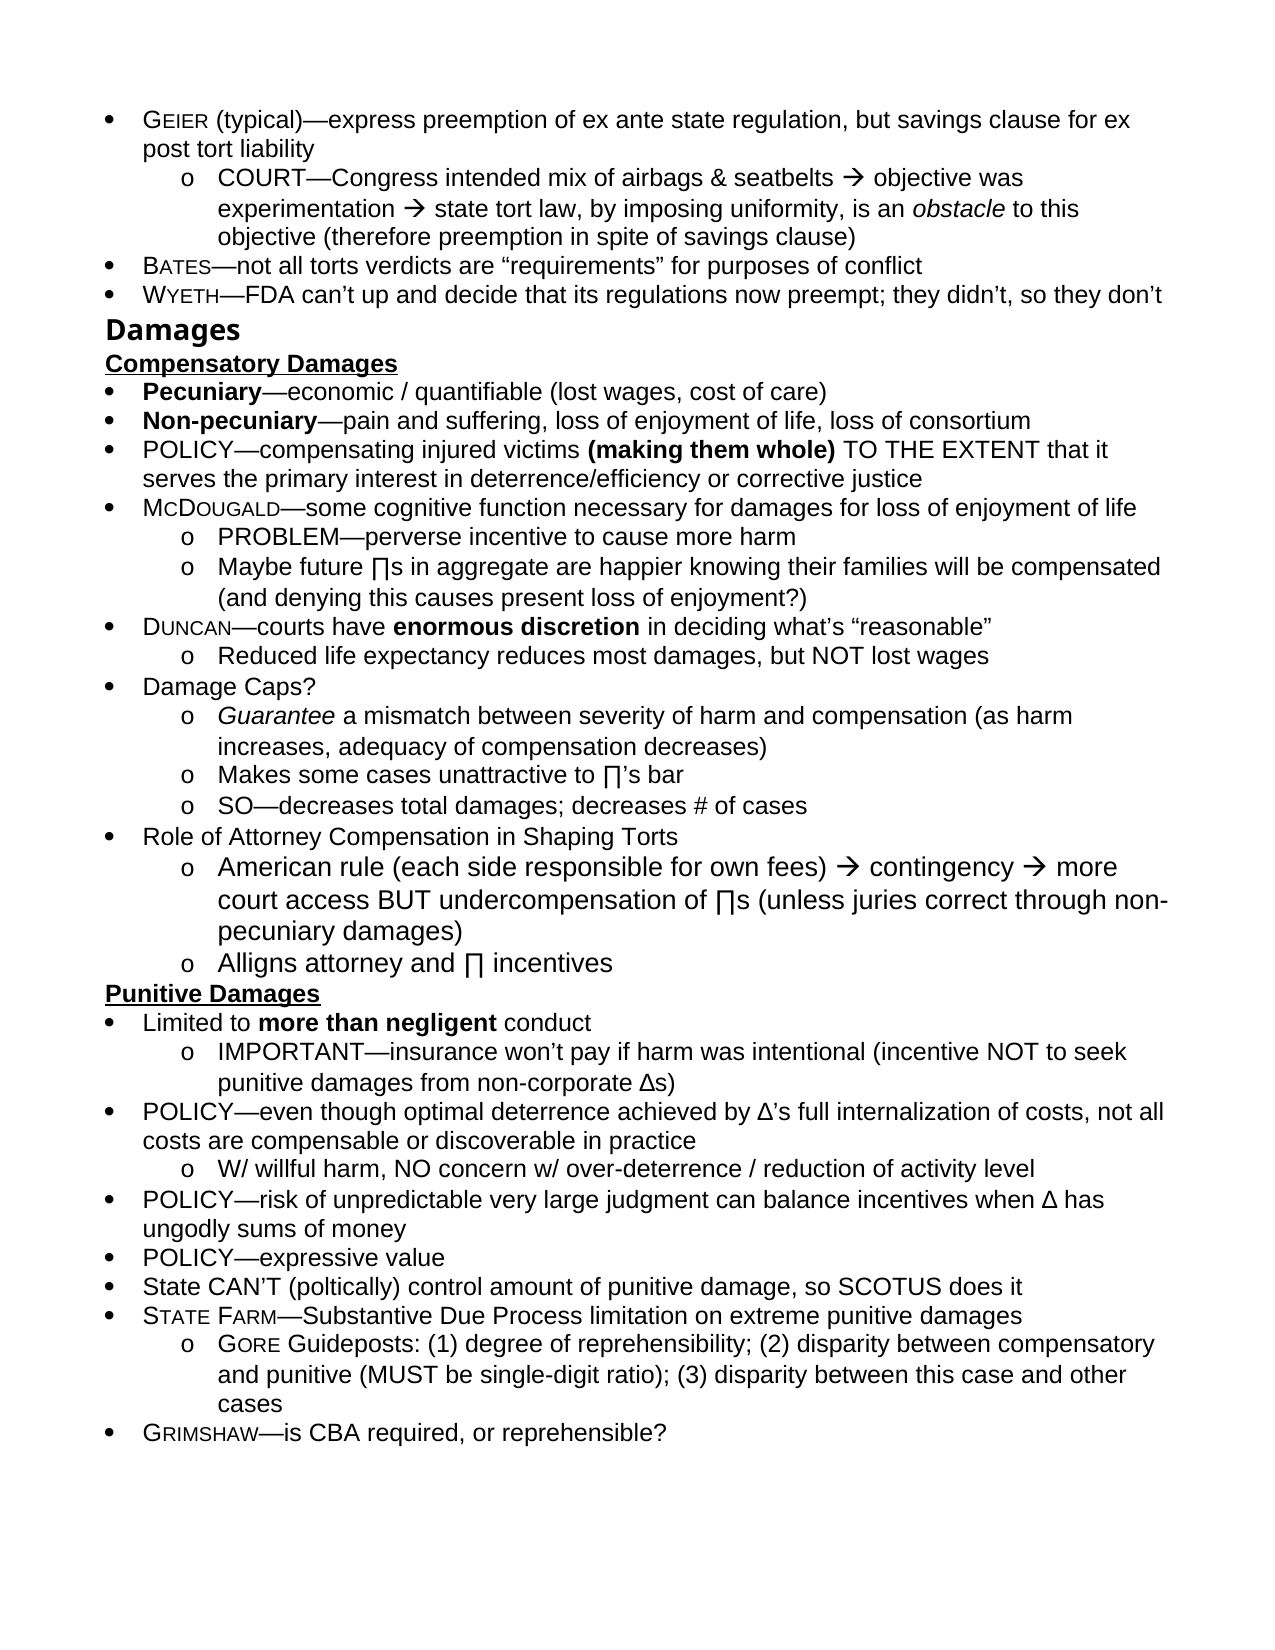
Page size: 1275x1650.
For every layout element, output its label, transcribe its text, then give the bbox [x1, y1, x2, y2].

list Maybe future ∏s in aggregate are happier knowing their families will be compensated (and denying this causes present loss of enjoyment?) [180, 552, 1170, 612]
text Punitive Damages [105, 979, 1170, 1008]
list PROBLEM—perverse incentive to cause more harm [180, 521, 1170, 552]
list American rule (each side responsible for own fees) contingency more court access BUT undercompensation of ∏s (unless juries correct through non-pecuniary damages) [180, 851, 1170, 947]
list Duncan—courts have enormous discretion in deciding what’s “reasonable” [105, 612, 1170, 641]
list Non-pecuniary—pain and suffering, loss of enjoyment of life, loss of consortium [105, 406, 1170, 435]
list POLICY—compensating injured victims (making them whole) TO THE EXTENT that it serves the primary interest in deterrence/efficiency or corrective justice [105, 435, 1170, 493]
list Grimshaw—is CBA required, or reprehensible? [105, 1418, 1170, 1447]
list Guarantee a mismatch between severity of harm and compensation (as harm increases, adequacy of compensation decreases) [180, 701, 1170, 760]
list POLICY—even though optimal deterrence achieved by ∆’s full internalization of costs, not all costs are compensable or discoverable in practice [105, 1097, 1170, 1154]
list Alligns attorney and ∏ incentives [180, 947, 1170, 979]
list Role of Attorney Compensation in Shaping Torts [105, 822, 1170, 851]
list SO—decreases total damages; decreases # of cases [180, 791, 1170, 822]
list POLICY—expressive value [105, 1243, 1170, 1272]
list IMPORTANT—insurance won’t pay if harm was intentional (incentive NOT to seek punitive damages from non-corporate ∆s) [180, 1037, 1170, 1097]
list POLICY—risk of unpredictable very large judgment can balance incentives when ∆ has ungodly sums of money [105, 1185, 1170, 1243]
list Damage Caps? [105, 672, 1170, 701]
text Damages [105, 309, 1170, 348]
list McDougald—some cognitive function necessary for damages for loss of enjoyment of life [105, 493, 1170, 521]
list W/ willful harm, NO concern w/ over-deterrence / reduction of activity level [180, 1154, 1170, 1185]
list Reduced life expectancy reduces most damages, but NOT lost wages [180, 641, 1170, 672]
text Compensatory Damages [105, 348, 1170, 377]
list Limited to more than negligent conduct [105, 1008, 1170, 1037]
list Pecuniary—economic / quantifiable (lost wages, cost of care) [105, 377, 1170, 406]
list Wyeth—FDA can’t up and decide that its regulations now preempt; they didn’t, so they don’t [105, 280, 1170, 309]
list COURT—Congress intended mix of airbags & seatbelts objective was experimentation state tort law, by imposing uniformity, is an obstacle to this objective (therefore preemption in spite of savings clause) [180, 163, 1170, 251]
list Makes some cases unattractive to ∏’s bar [180, 760, 1170, 791]
list State CAN’T (poltically) control amount of punitive damage, so SCOTUS does it [105, 1272, 1170, 1301]
list Gore Guideposts: (1) degree of reprehensibility; (2) disparity between compensatory and punitive (MUST be single-digit ratio); (3) disparity between this case and other cases [180, 1329, 1170, 1418]
list Geier (typical)—express preemption of ex ante state regulation, but savings clause for ex post tort liability [105, 105, 1170, 163]
list State Farm—Substantive Due Process limitation on extreme punitive damages [105, 1301, 1170, 1329]
list Bates—not all torts verdicts are “requirements” for purposes of conflict [105, 251, 1170, 280]
